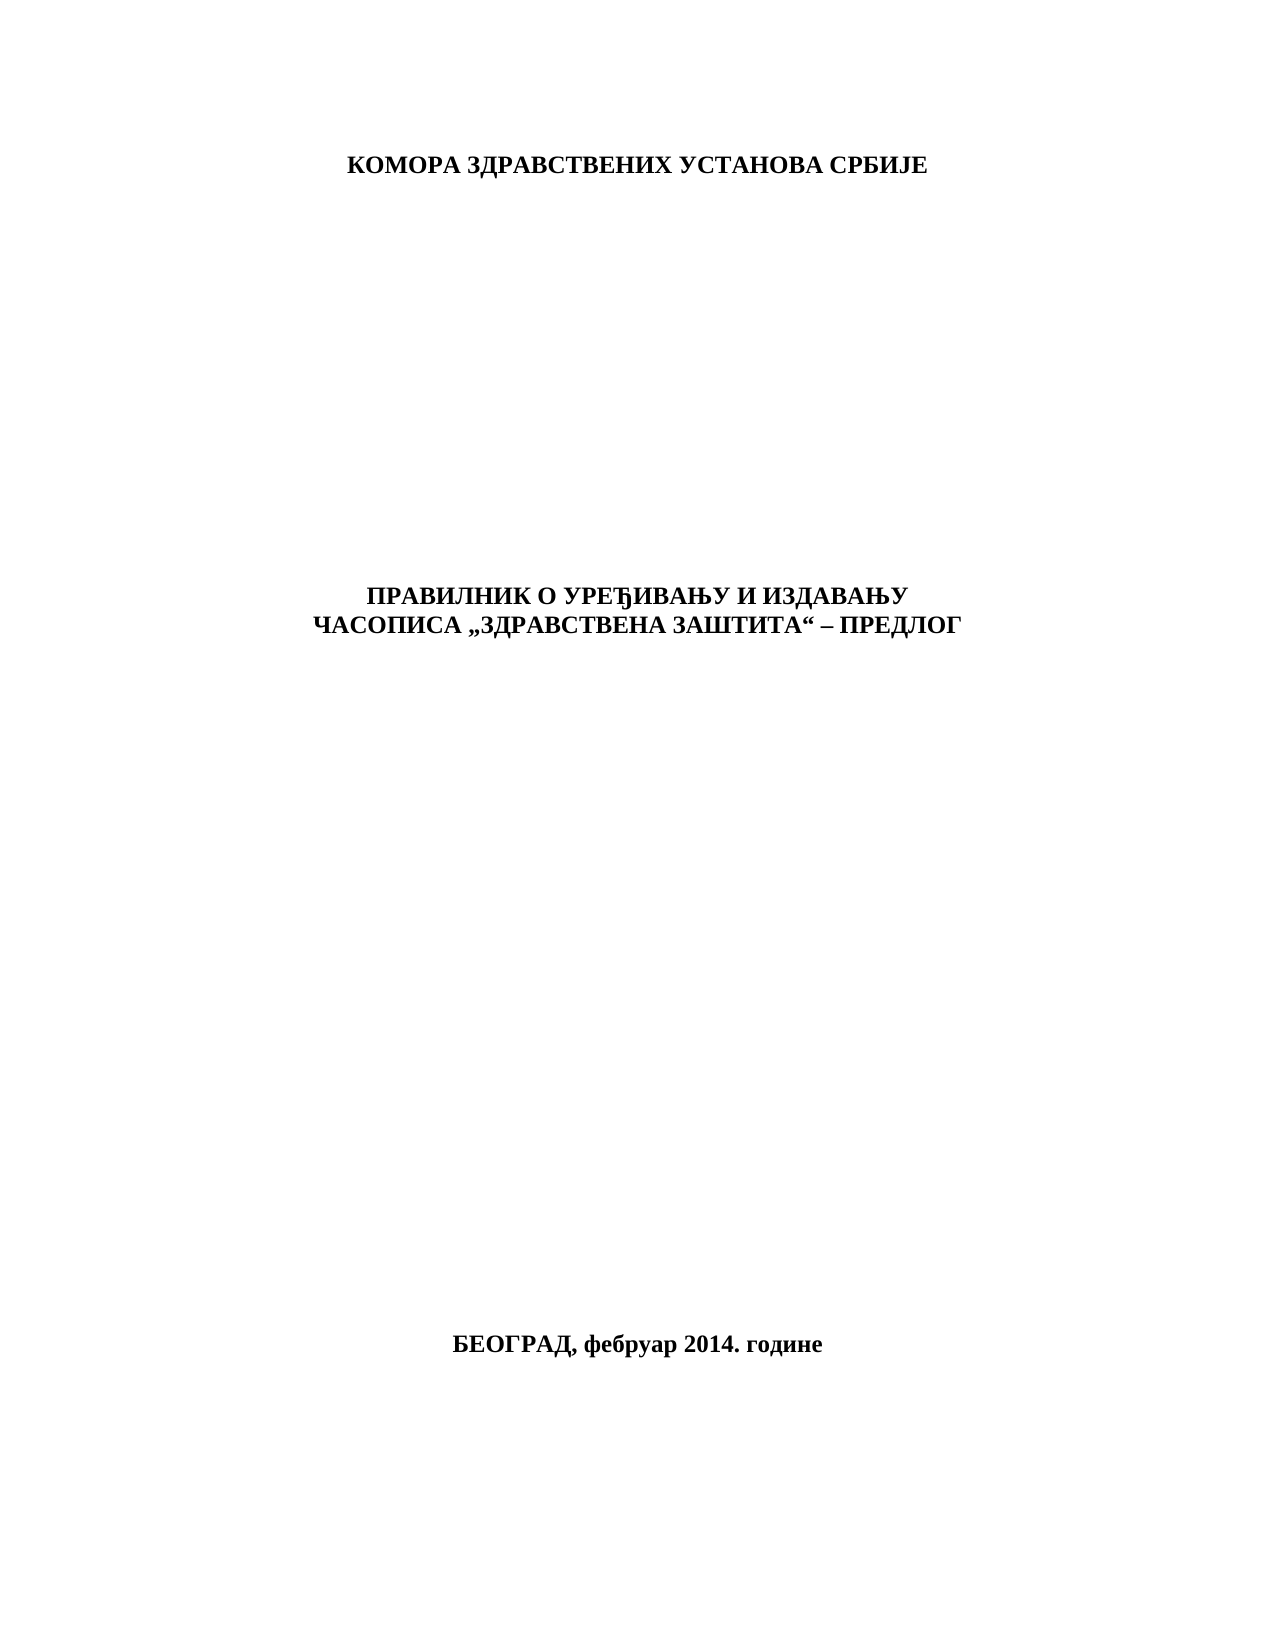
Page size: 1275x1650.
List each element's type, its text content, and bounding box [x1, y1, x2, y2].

text ПРАВИЛНИК О УРЕЂИВАЊУ И ИЗДАВАЊУ [150, 581, 1125, 610]
text ЧАСОПИСА „ЗДРАВСТВЕНА ЗАШТИТА“ – ПРЕДЛОГ [150, 610, 1125, 639]
text КОМОРА ЗДРАВСТВЕНИХ УСТАНОВА СРБИЈЕ [150, 150, 1125, 179]
text БЕОГРАД, фебруар 2014. године [150, 1329, 1125, 1357]
